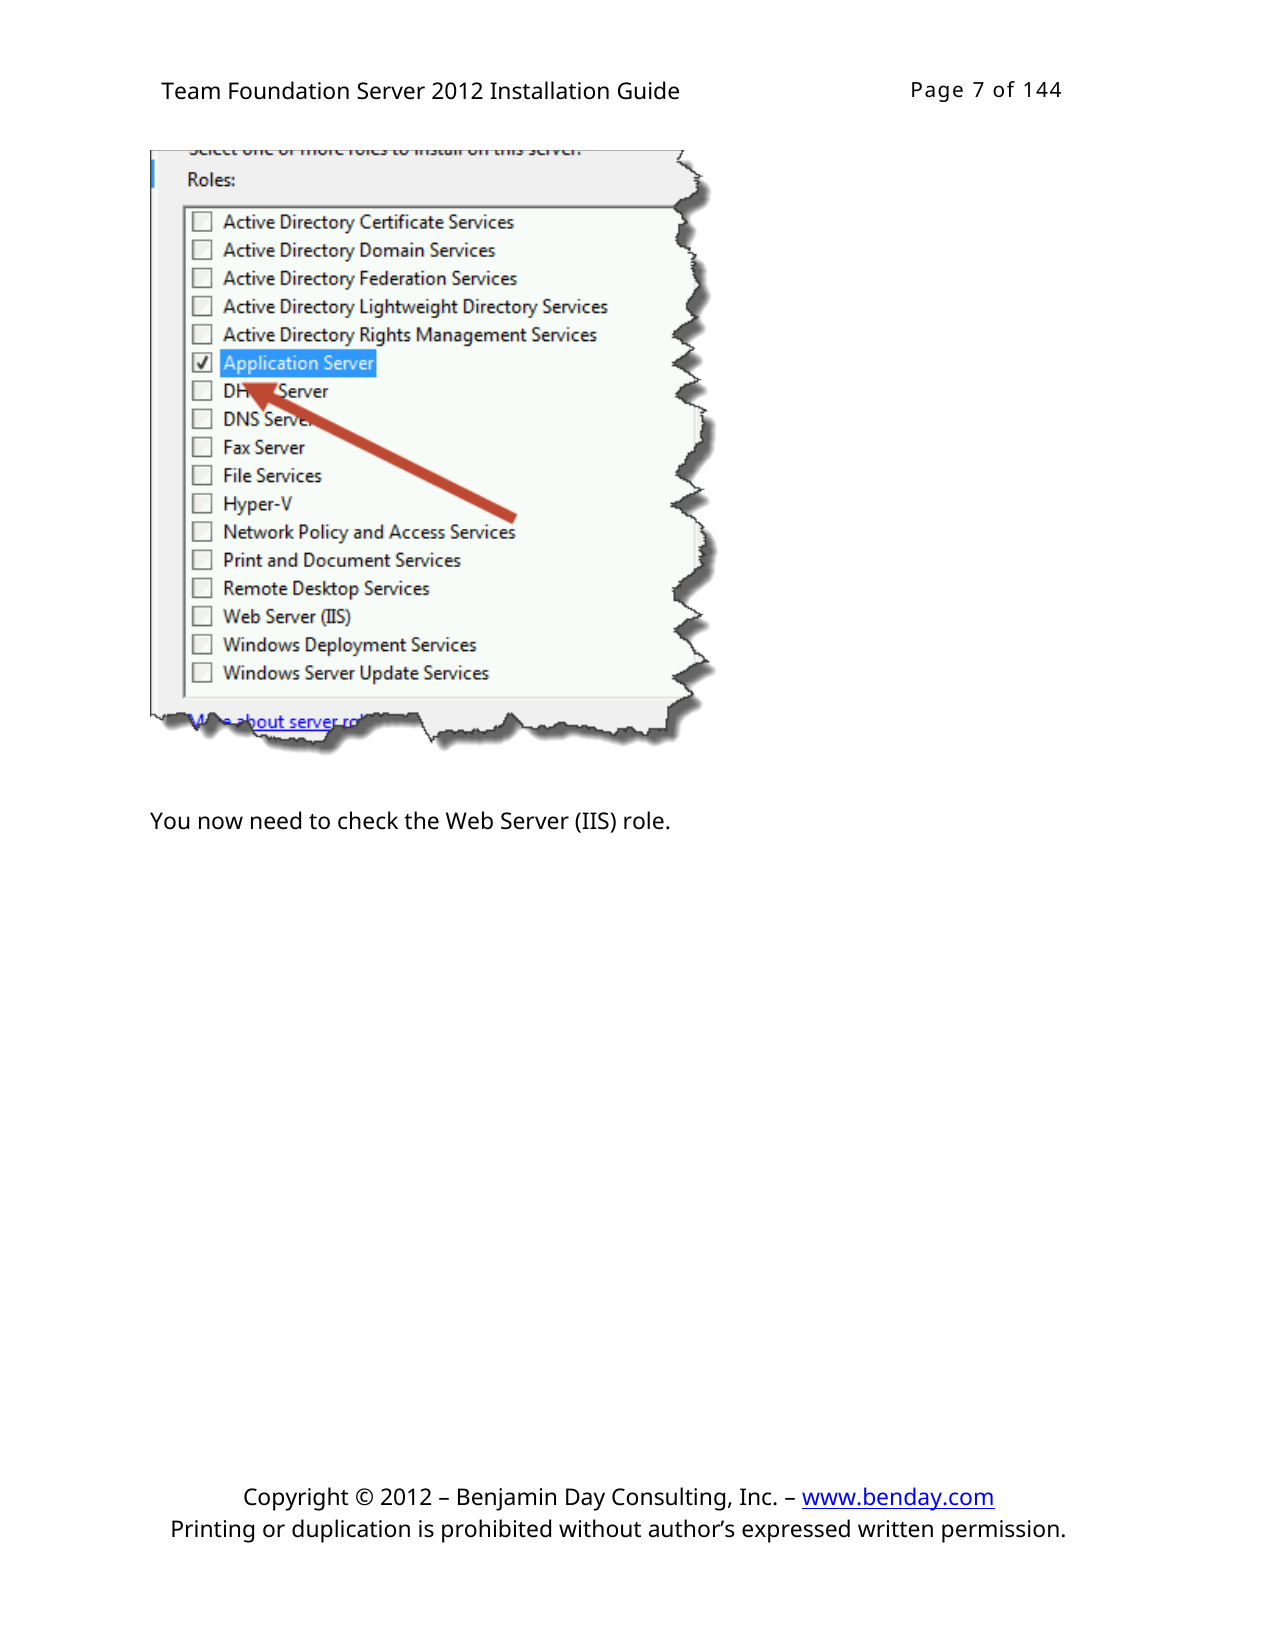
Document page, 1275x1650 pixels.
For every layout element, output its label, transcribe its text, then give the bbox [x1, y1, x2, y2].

picture [150, 150, 741, 780]
text You now need to check the Web Server (IIS) role. [150, 805, 1125, 836]
